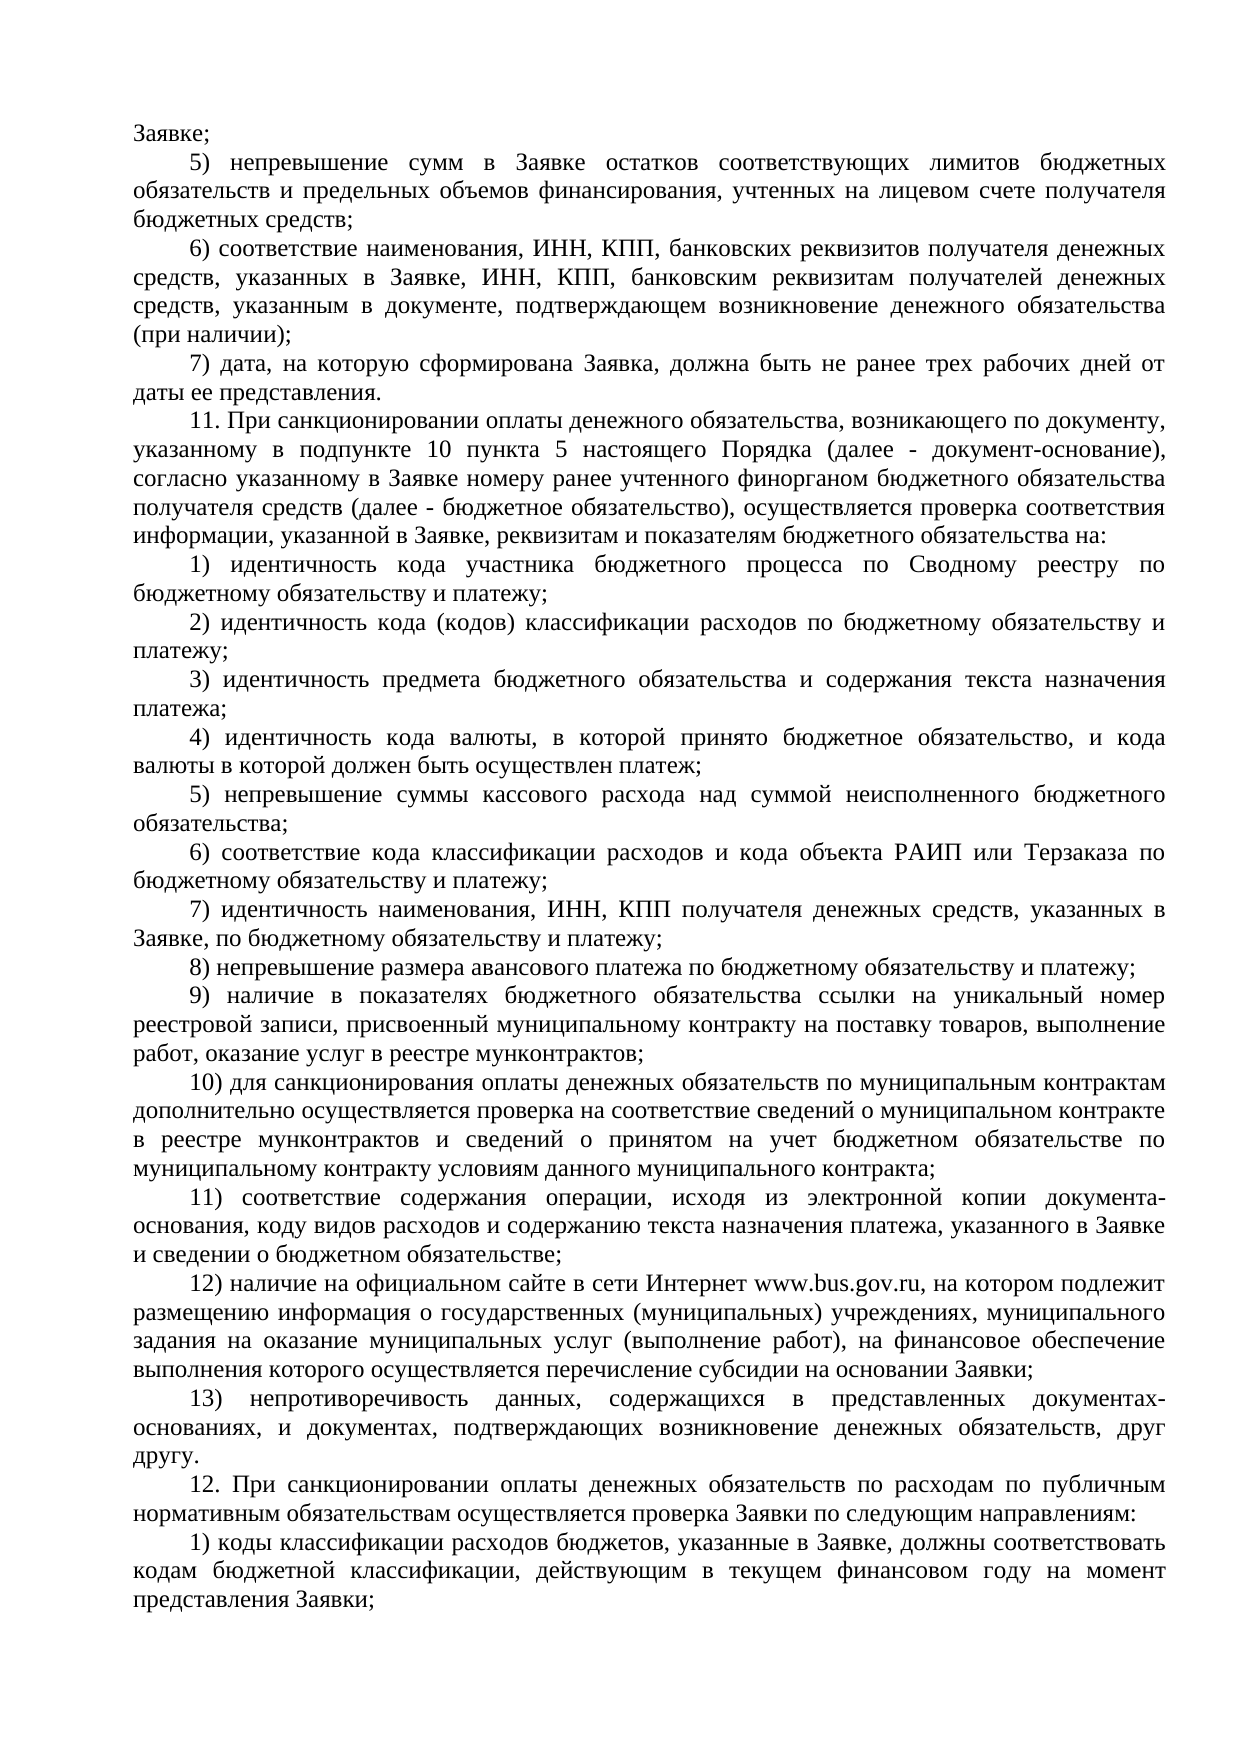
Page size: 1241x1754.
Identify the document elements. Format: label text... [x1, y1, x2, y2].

text 7) дата, на которую сформирована Заявка, должна быть не ранее трех рабочих дней от даты ее представления. [133, 348, 1167, 406]
text 3) идентичность предмета бюджетного обязательства и содержания текста назначения платежа; [133, 664, 1167, 722]
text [133, 118, 1167, 147]
text 11) соответствие содержания операции, исходя из электронной копии документа-основания, коду видов расходов и содержанию текста назначения платежа, указанного в Заявке и сведении о бюджетном обязательстве; [133, 1182, 1167, 1268]
text 6) соответствие кода классификации расходов и кода объекта РАИП или Терзаказа по бюджетному обязательству и платежу; [133, 837, 1167, 894]
text 6) соответствие наименования, ИНН, КПП, банковских реквизитов получателя денежных средств, указанных в Заявке, ИНН, КПП, банковским реквизитам получателей денежных средств, указанным в документе, подтверждающем возникновение денежного обязательства (при наличии); [133, 233, 1167, 348]
text 5) непревышение сумм в Заявке остатков соответствующих лимитов бюджетных обязательств и предельных объемов финансирования, учтенных на лицевом счете получателя бюджетных средств; [133, 147, 1167, 233]
text 7) идентичность наименования, ИНН, КПП получателя денежных средств, указанных в Заявке, по бюджетному обязательству и платежу; [133, 894, 1167, 952]
text 1) идентичность кода участника бюджетного процесса по Сводному реестру по бюджетному обязательству и платежу; [133, 549, 1167, 607]
text 1) коды классификации расходов бюджетов, указанные в Заявке, должны соответствовать кодам бюджетной классификации, действующим в текущем финансовом году на момент представления Заявки; [133, 1527, 1167, 1613]
text 9) наличие в показателях бюджетного обязательства ссылки на уникальный номер реестровой записи, присвоенный муниципальному контракту на поставку товаров, выполнение работ, оказание услуг в реестре мунконтрактов; [133, 981, 1167, 1067]
text 10) для санкционирования оплаты денежных обязательств по муниципальным контрактам дополнительно осуществляется проверка на соответствие сведений о муниципальном контракте в реестре мунконтрактов и сведений о принятом на учет бюджетном обязательстве по муниципальному контракту условиям данного муниципального контракта; [133, 1067, 1167, 1182]
text 2) идентичность кода (кодов) классификации расходов по бюджетному обязательству и платежу; [133, 607, 1167, 664]
text 13) непротиворечивость данных, содержащихся в представленных документах-основаниях, и документах, подтверждающих возникновение денежных обязательств, друг другу. [133, 1383, 1167, 1469]
text 4) идентичность кода валюты, в которой принято бюджетное обязательство, и кода валюты в которой должен быть осуществлен платеж; [133, 722, 1167, 779]
text 12. При санкционировании оплаты денежных обязательств по расходам по публичным нормативным обязательствам осуществляется проверка Заявки по следующим направлениям: [133, 1469, 1167, 1527]
text 11. При санкционировании оплаты денежного обязательства, возникающего по документу, указанному в подпункте 10 пункта 5 настоящего Порядка (далее - документ-основание), согласно указанному в Заявке номеру ранее учтенного финорганом бюджетного обязательства получателя средств (далее - бюджетное обязательство), осуществляется проверка соответствия информации, указанной в Заявке, реквизитам и показателям бюджетного обязательства на: [133, 406, 1167, 549]
text 12) наличие на официальном сайте в сети Интернет www.bus.gov.ru, на котором подлежит размещению информация о государственных (муниципальных) учреждениях, муниципального задания на оказание муниципальных услуг (выполнение работ), на финансовое обеспечение выполнения которого осуществляется перечисление субсидии на основании Заявки; [133, 1268, 1167, 1383]
text 5) непревышение суммы кассового расхода над суммой неисполненного бюджетного обязательства; [133, 779, 1167, 837]
text 8) непревышение размера авансового платежа по бюджетному обязательству и платежу; [133, 952, 1167, 981]
